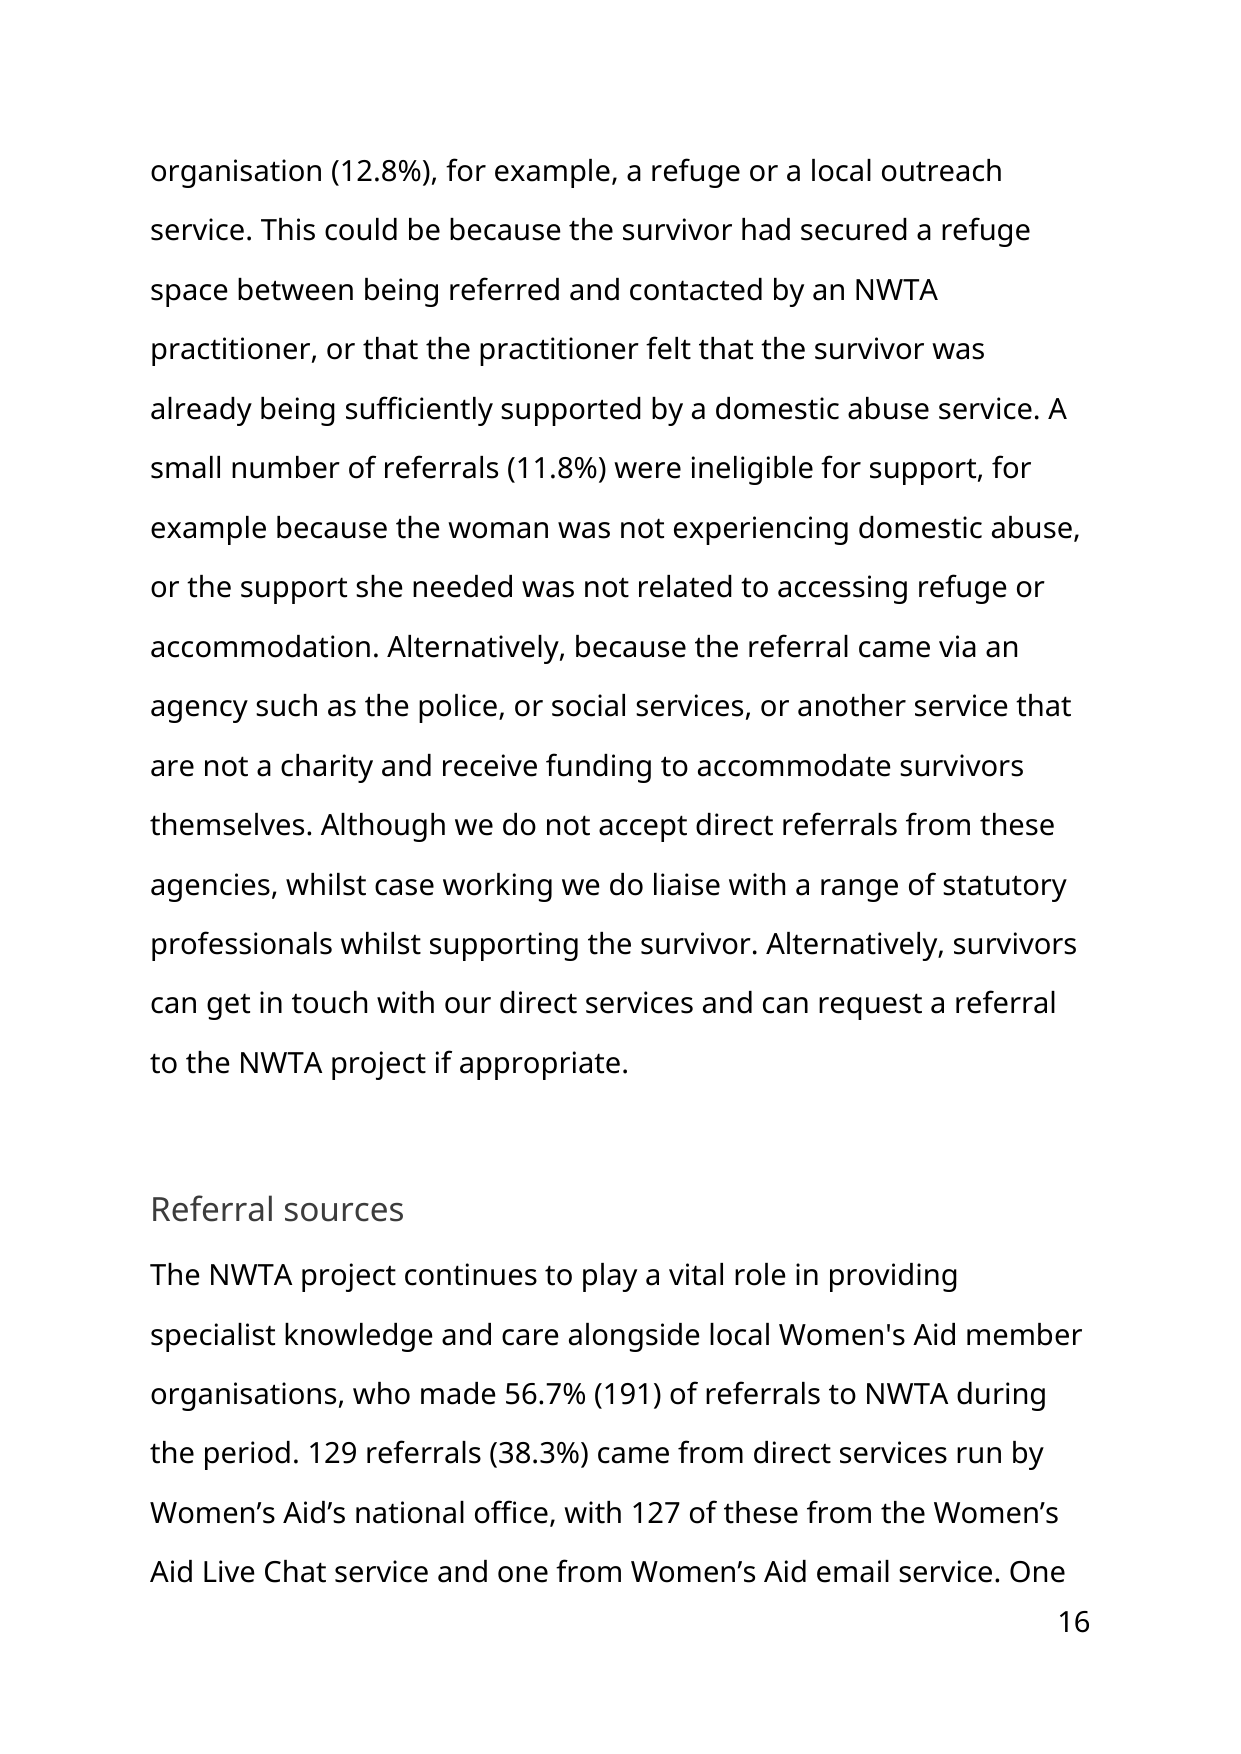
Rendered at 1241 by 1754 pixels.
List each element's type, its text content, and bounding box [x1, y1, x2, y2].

subtitle Referral sources [150, 1186, 1090, 1232]
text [150, 150, 1090, 1082]
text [150, 1254, 1090, 1591]
